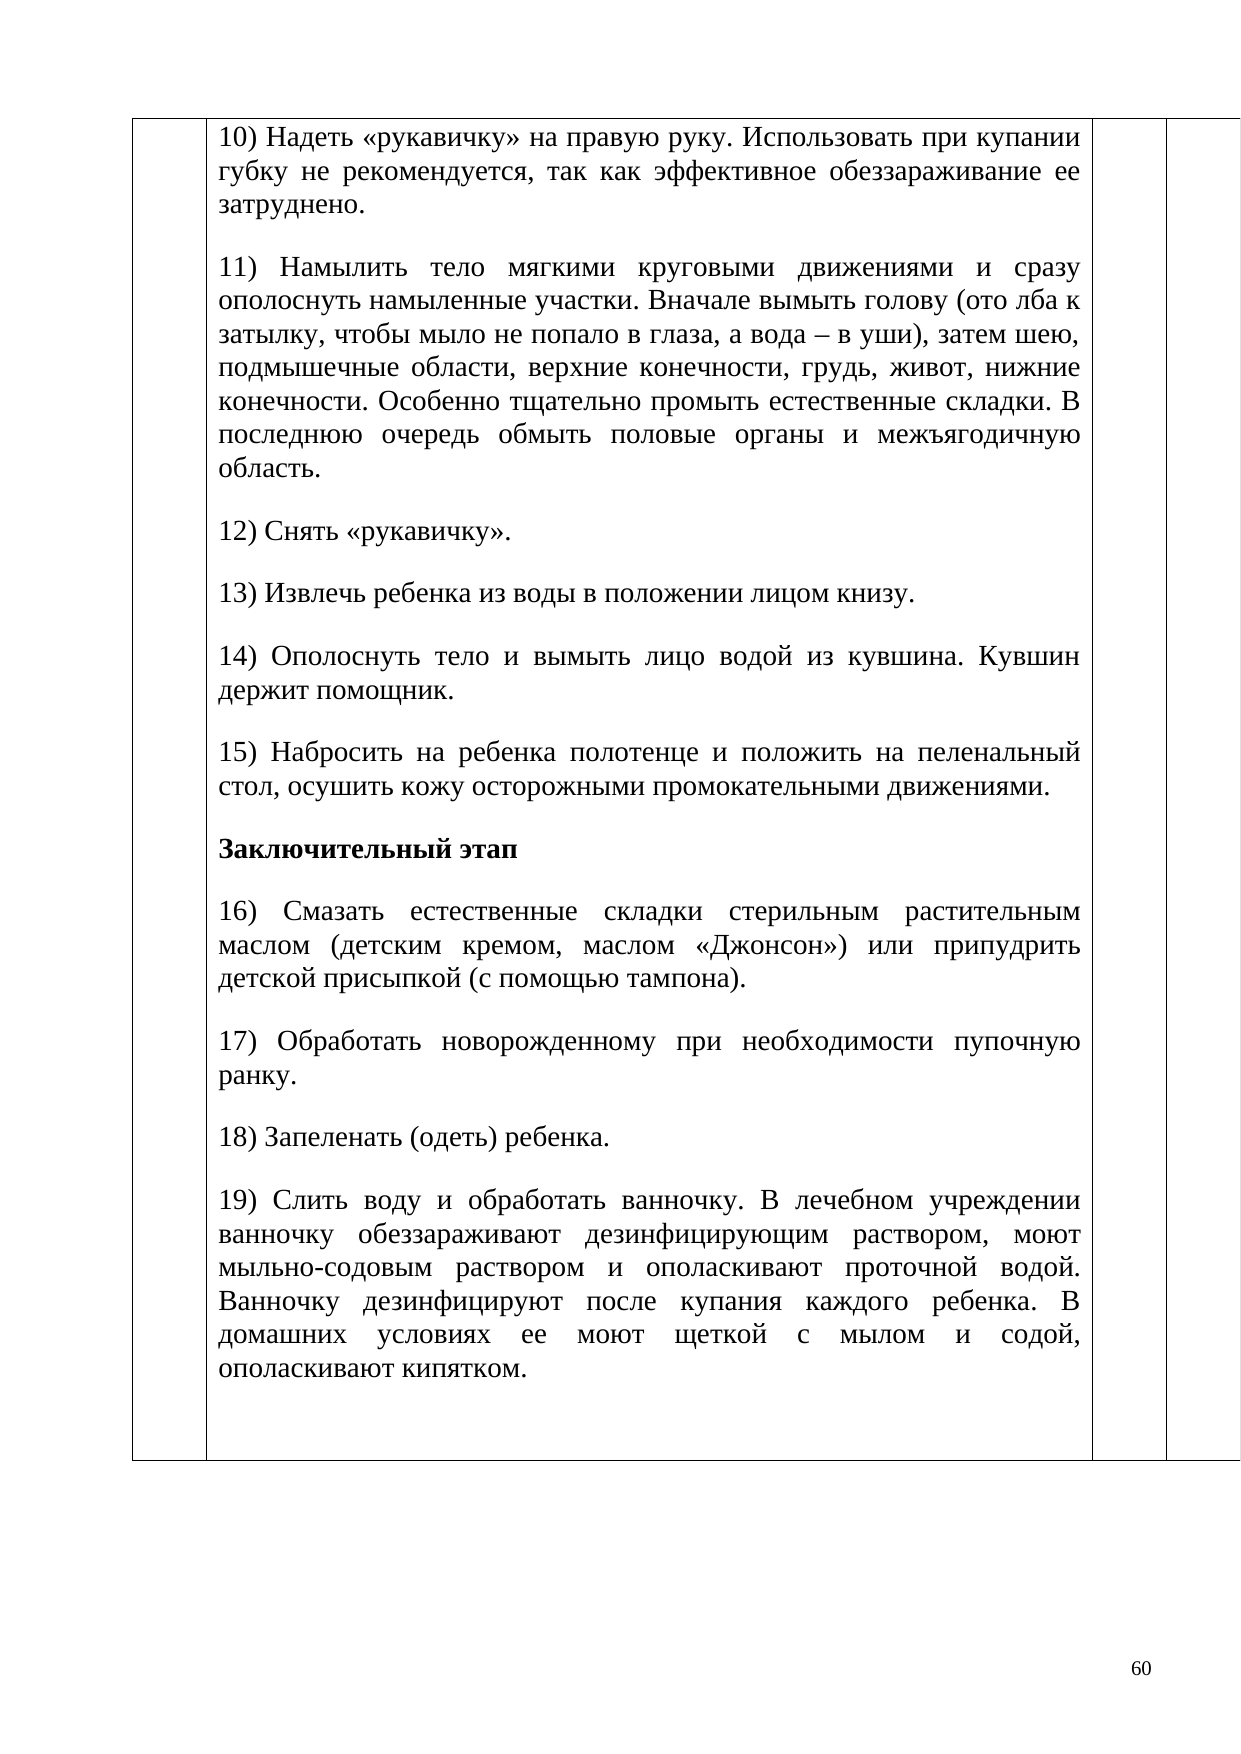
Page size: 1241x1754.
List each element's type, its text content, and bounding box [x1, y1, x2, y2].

table_cell [133, 119, 206, 1460]
table_cell [1167, 119, 1240, 1460]
table_cell [1093, 119, 1166, 1460]
table_cell 10) Надеть «рукавичку» на правую руку. Использовать при купании губку не рекомендуется, так как эффективное обеззараживание ее затруднено. 11) Намылить тело мягкими круговыми движениями и сразу ополоснуть намыленные участки. Вначале вымыть голову (ото лба к затылку, чтобы мыло не попало в глаза, а вода – в уши), затем шею, подмышечные области, верхние конечности, грудь, живот, нижние конечности. Особенно тщательно промыть естественные складки. В последнюю очередь обмыть половые органы и межъягодичную область. 12) Снять «рукавичку». 13) Извлечь ребенка из воды в положении лицом книзу. 14) Ополоснуть тело и вымыть лицо водой из кувшина. Кувшин держит помощник. 15) Набросить на ребенка полотенце и положить на пеленальный стол, осушить кожу осторожными промокательными движениями. Заключительный этап 16) Смазать естественные складки стерильным растительным маслом (детским кремом, маслом «Джонсон») или припудрить детской присыпкой (с помощью тампона). 17) Обработать новорожденному при необходимости пупочную ранку. 18) Запеленать (одеть) ребенка. 19) Слить воду и обработать ванночку. В лечебном учреждении ванночку обеззараживают дезинфицирующим раствором, моют мыльно-содовым раствором и ополаскивают проточной водой. Ванночку дезинфицируют после купания каждого ребенка. В домашних условиях ее моют щеткой с мылом и содой, ополаскивают кипятком. [207, 119, 1092, 1460]
